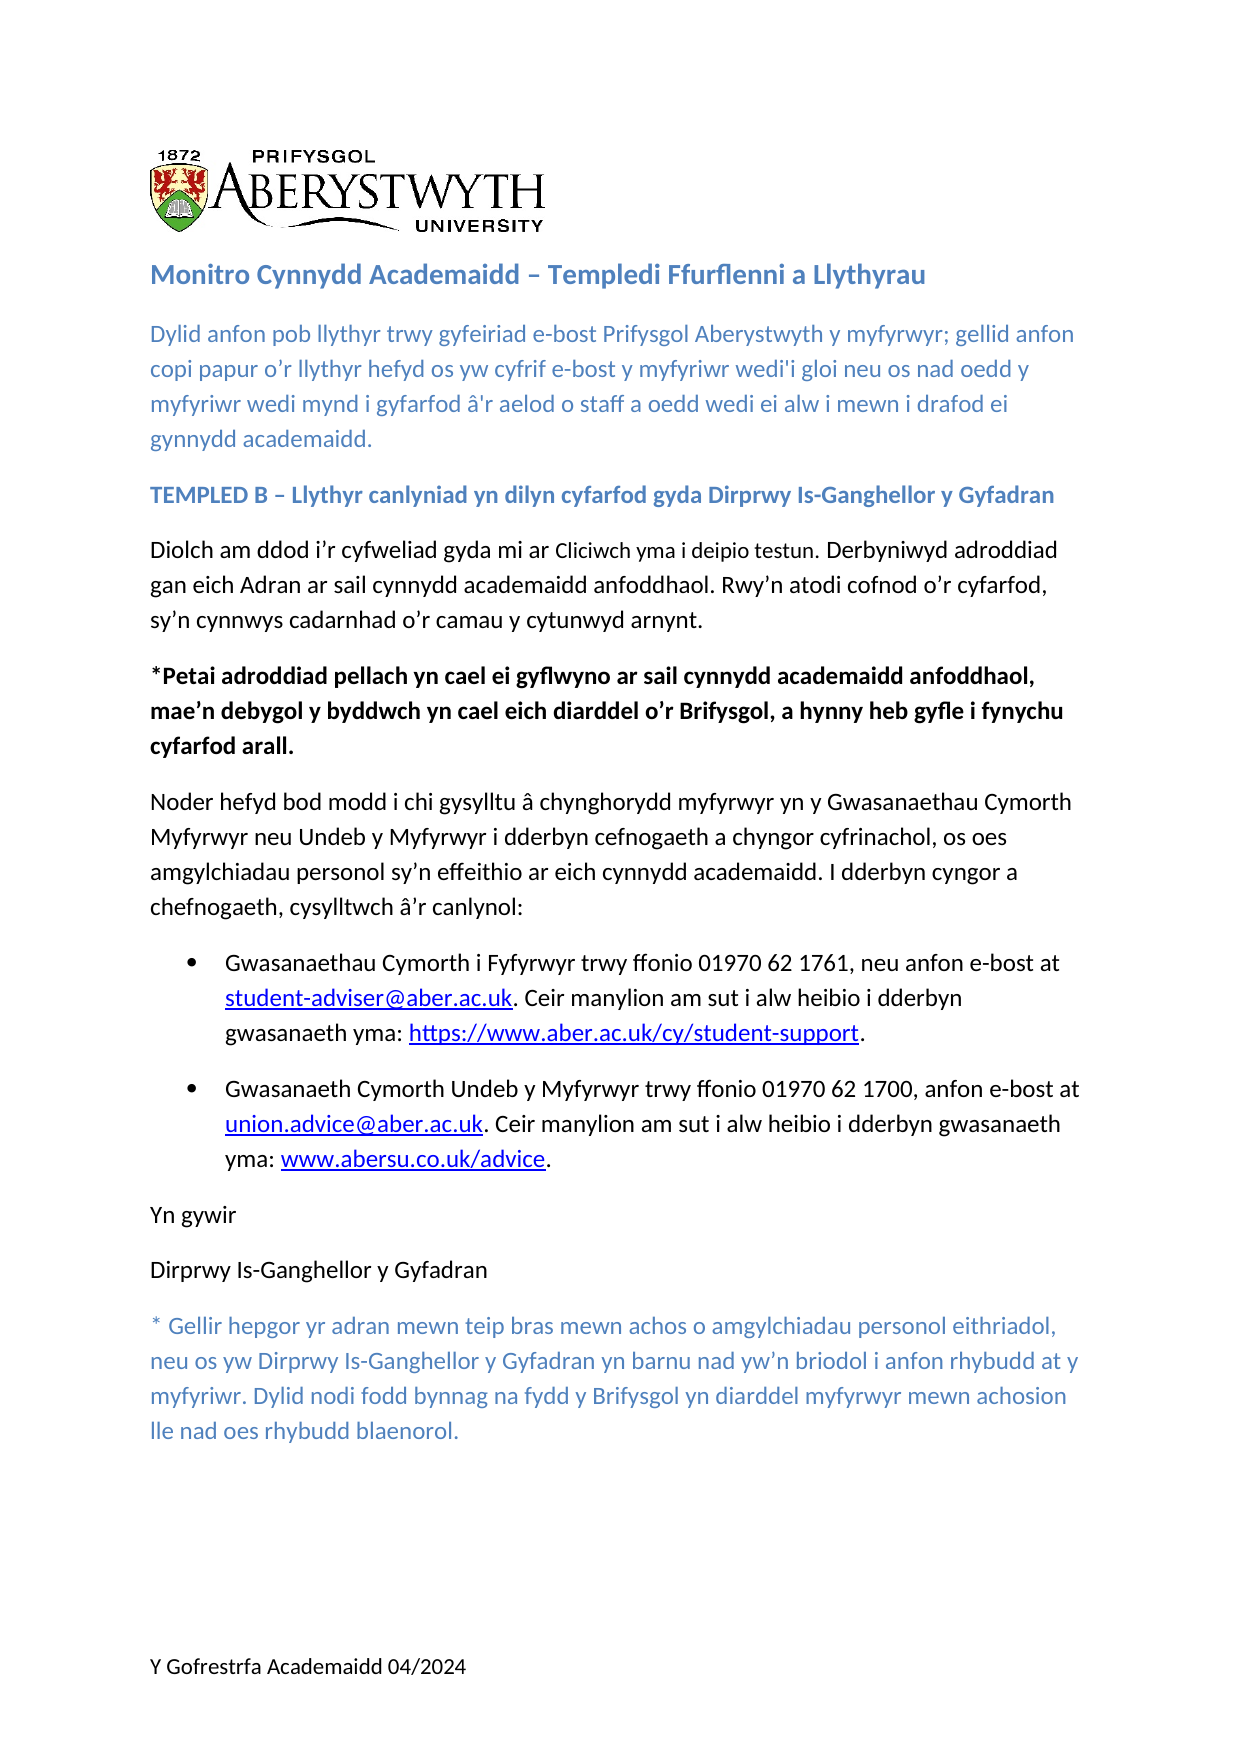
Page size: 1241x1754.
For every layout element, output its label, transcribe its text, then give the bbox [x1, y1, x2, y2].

text Monitro Cynnydd Academaidd – Templedi Ffurflenni a Llythyrau [150, 256, 1090, 292]
text TEMPLED B – Llythyr canlyniad yn dilyn cyfarfod gyda Dirprwy Is-Ganghellor y Gyfadran [150, 479, 1090, 509]
picture [150, 150, 545, 232]
list Gwasanaeth Cymorth Undeb y Myfyrwyr trwy ffonio 01970 62 1700, anfon e-bost at union.advice@aber.ac.uk. Ceir manylion am sut i alw heibio i dderbyn gwasanaeth yma: www.abersu.co.uk/advice. [187, 1073, 1090, 1173]
text *Petai adroddiad pellach yn cael ei gyflwyno ar sail cynnydd academaidd anfoddhaol, mae’n debygol y byddwch yn cael eich diarddel o’r Brifysgol, a hynny heb gyfle i fynychu cyfarfod arall. [150, 661, 1090, 761]
list Gwasanaethau Cymorth i Fyfyrwyr trwy ffonio 01970 62 1761, neu anfon e-bost at student-adviser@aber.ac.uk. Ceir manylion am sut i alw heibio i dderbyn gwasanaeth yma: https://www.aber.ac.uk/cy/student-support. [187, 947, 1090, 1048]
text Dylid anfon pob llythyr trwy gyfeiriad e-bost Prifysgol Aberystwyth y myfyrwyr; gellid anfon copi papur o’r llythyr hefyd os yw cyfrif e-bost y myfyriwr wedi'i gloi neu os nad oedd y myfyriwr wedi mynd i gyfarfod â'r aelod o staff a oedd wedi ei alw i mewn i drafod ei gynnydd academaidd. [150, 318, 1090, 453]
text Dirprwy Is-Ganghellor y Gyfadran [150, 1255, 1090, 1285]
text * Gellir hepgor yr adran mewn teip bras mewn achos o amgylchiadau personol eithriadol, neu os yw Dirprwy Is-Ganghellor y Gyfadran yn barnu nad yw’n briodol i anfon rhybudd at y myfyriwr. Dylid nodi fodd bynnag na fydd y Brifysgol yn diarddel myfyrwyr mewn achosion lle nad oes rhybudd blaenorol. [150, 1311, 1090, 1446]
text Diolch am ddod i’r cyfweliad gyda mi ar Derbyniwyd adroddiad gan eich Adran ar sail cynnydd academaidd anfoddhaol. Rwy’n atodi cofnod o’r cyfarfod, sy’n cynnwys cadarnhad o’r camau y cytunwyd arnynt. [150, 535, 1090, 635]
text Noder hefyd bod modd i chi gysylltu â chynghorydd myfyrwyr yn y Gwasanaethau Cymorth Myfyrwyr neu Undeb y Myfyrwyr i dderbyn cefnogaeth a chyngor cyfrinachol, os oes amgylchiadau personol sy’n effeithio ar eich cynnydd academaidd. I dderbyn cyngor a chefnogaeth, cysylltwch â’r canlynol: [150, 786, 1090, 922]
text Yn gywir [150, 1199, 1090, 1229]
